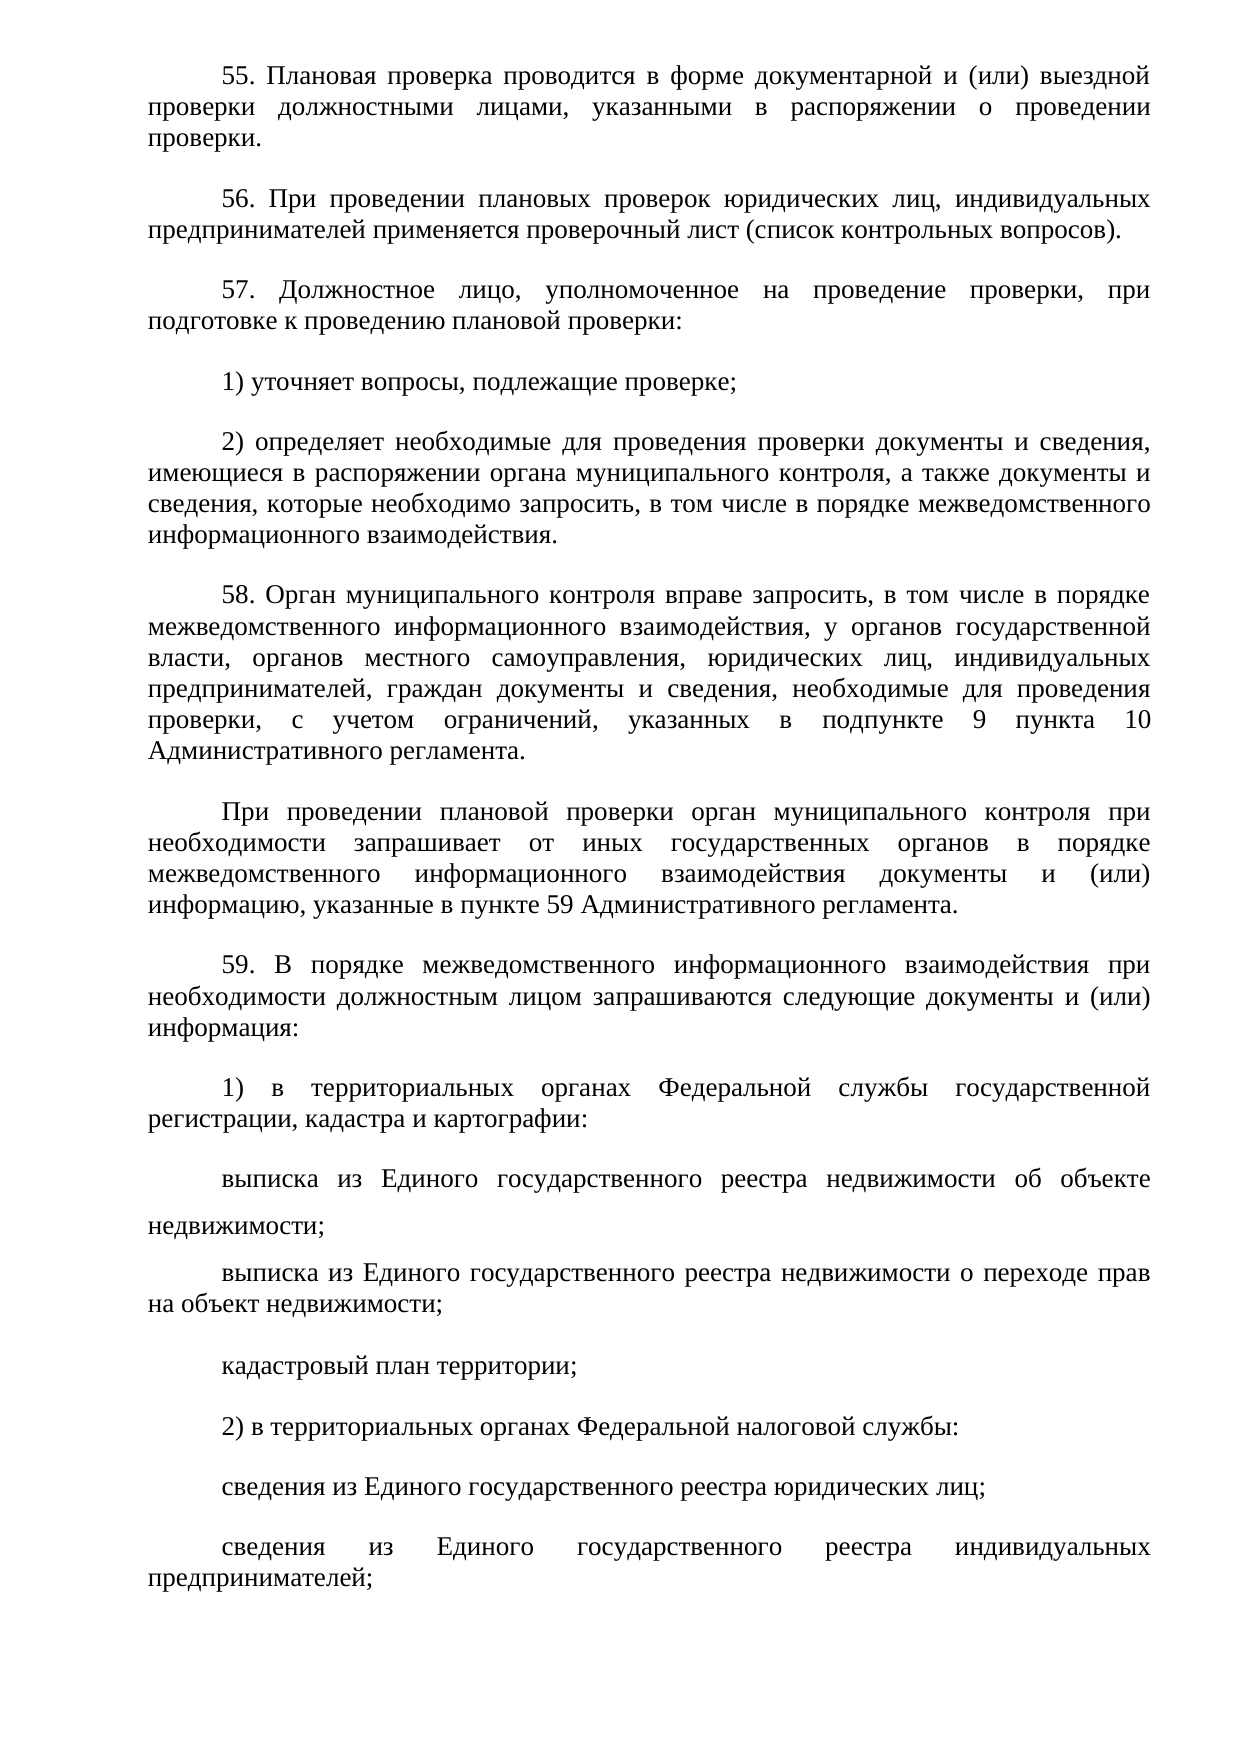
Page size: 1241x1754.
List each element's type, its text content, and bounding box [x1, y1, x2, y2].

text сведения из Единого государственного реестра индивидуальных предпринимателей; [148, 1530, 1152, 1592]
text 57. Должностное лицо, уполномоченное на проведение проверки, при подготовке к проведению плановой проверки: [148, 273, 1152, 335]
text 2) определяет необходимые для проведения проверки документы и сведения, имеющиеся в распоряжении органа муниципального контроля, а также документы и сведения, которые необходимо запросить, в том числе в порядке межведомственного информационного взаимодействия. [148, 425, 1152, 549]
text 59. В порядке межведомственного информационного взаимодействия при необходимости должностным лицом запрашиваются следующие документы и (или) информация: [148, 948, 1152, 1042]
text 1) в территориальных органах Федеральной службы государственной регистрации, кадастра и картографии: [148, 1071, 1152, 1133]
text кадастровый план территории; [148, 1349, 1152, 1380]
text 58. Орган муниципального контроля вправе запросить, в том числе в порядке межведомственного информационного взаимодействия, у органов государственной власти, органов местного самоуправления, юридических лиц, индивидуальных предпринимателей, граждан документы и сведения, необходимые для проведения проверки, с учетом ограничений, указанных в подпункте 9 пункта 10 Административного регламента. [148, 579, 1152, 766]
text 55. Плановая проверка проводится в форме документарной и (или) выездной проверки должностными лицами, указанными в распоряжении о проведении проверки. [148, 59, 1152, 152]
text 2) в территориальных органах Федеральной налоговой службы: [148, 1409, 1152, 1441]
text 1) уточняет вопросы, подлежащие проверке; [148, 364, 1152, 396]
text выписка из Единого государственного реестра недвижимости об объекте недвижимости; [148, 1162, 1152, 1240]
text выписка из Единого государственного реестра недвижимости о переходе прав на объект недвижимости; [148, 1256, 1152, 1318]
text сведения из Единого государственного реестра юридических лиц; [148, 1470, 1152, 1501]
text При проведении плановой проверки орган муниципального контроля при необходимости запрашивает от иных государственных органов в порядке межведомственного информационного взаимодействия документы и (или) информацию, указанные в пункте 59 Административного регламента. [148, 795, 1152, 919]
text 56. При проведении плановых проверок юридических лиц, индивидуальных предпринимателей применяется проверочный лист (список контрольных вопросов). [148, 182, 1152, 244]
